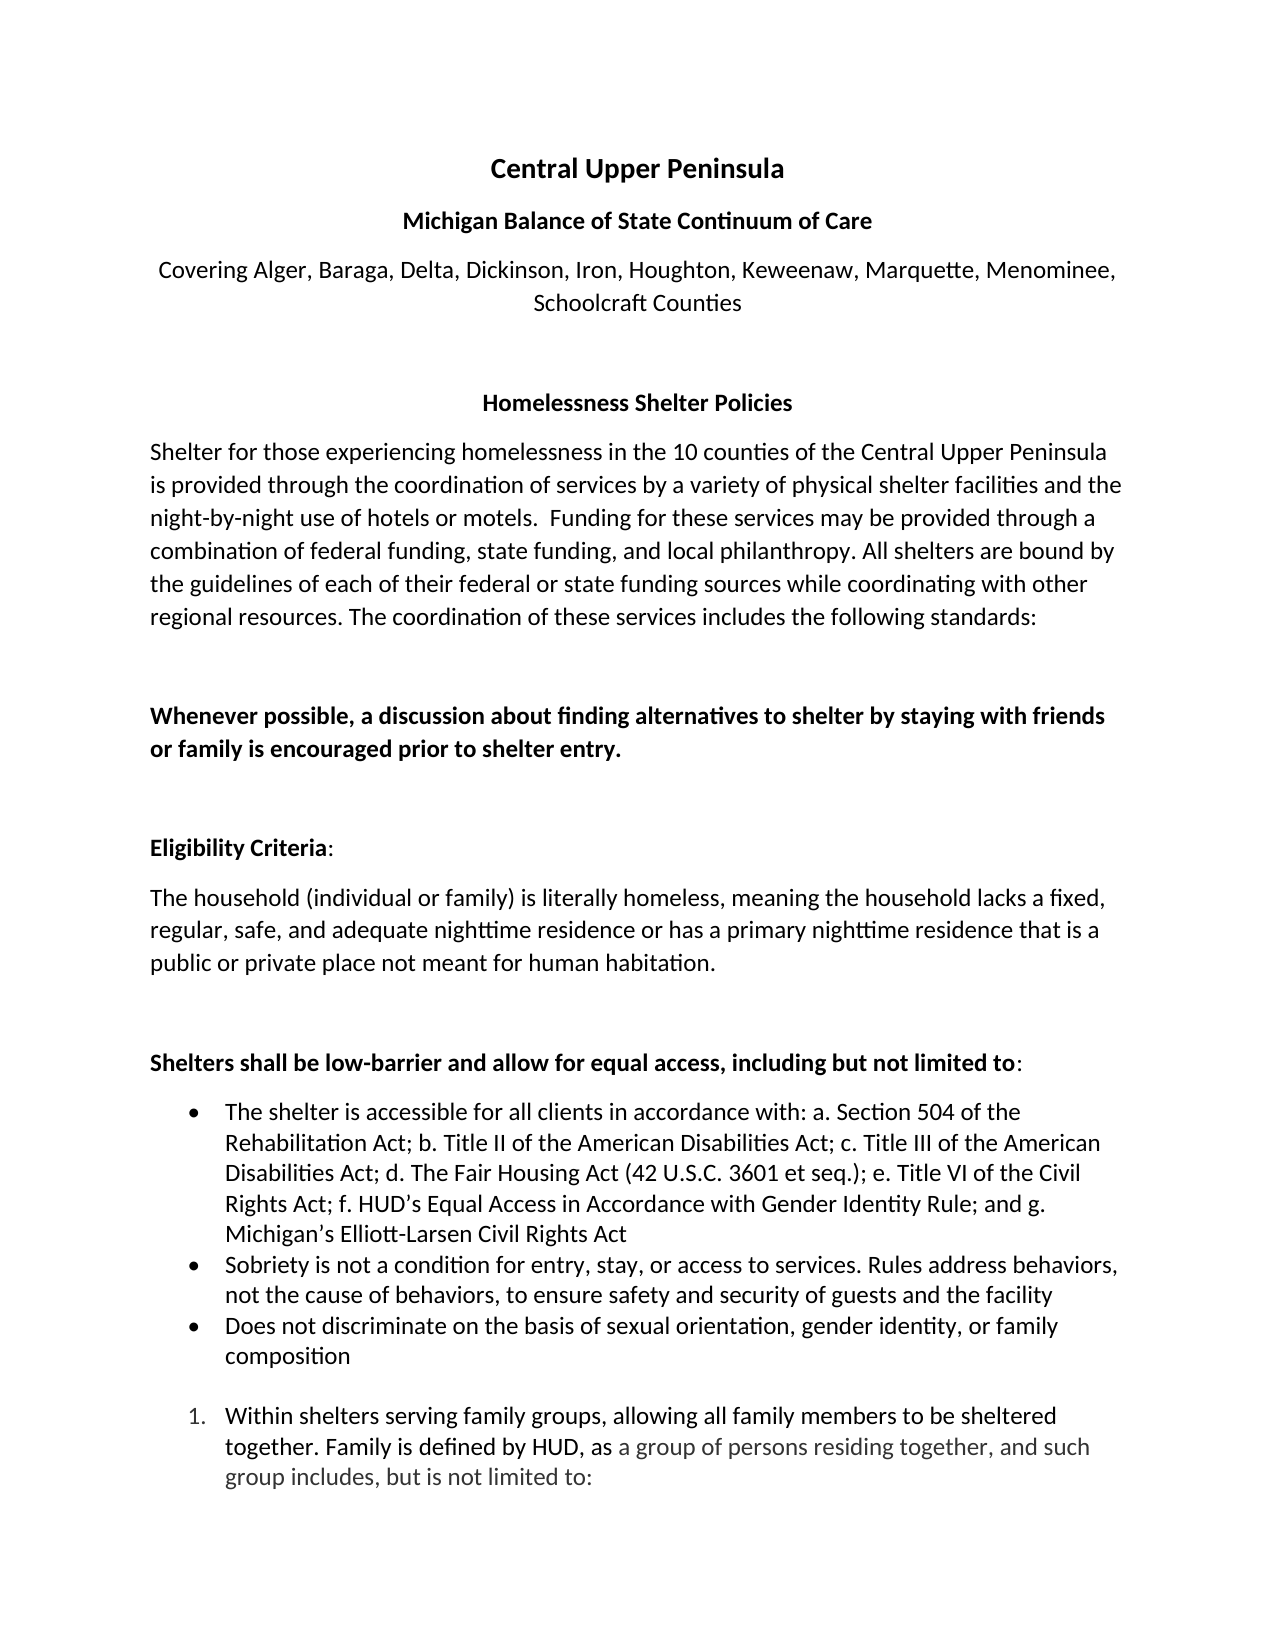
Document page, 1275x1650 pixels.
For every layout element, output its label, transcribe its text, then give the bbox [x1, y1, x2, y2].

text Shelter for those experiencing homelessness in the 10 counties of the Central Upper Peninsula is provided through the coordination of services by a variety of physical shelter facilities and the night-by-night use of hotels or motels. Funding for these services may be provided through a combination of federal funding, state funding, and local philanthropy. All shelters are bound by the guidelines of each of their federal or state funding sources while coordinating with other regional resources. The coordination of these services includes the following standards: [150, 436, 1125, 631]
text Covering Alger, Baraga, Delta, Dickinson, Iron, Houghton, Keweenaw, Marquette, Menominee, Schoolcraft Counties [150, 255, 1125, 318]
list Sobriety is not a condition for entry, stay, or access to services. Rules address behaviors, not the cause of behaviors, to ensure safety and security of guests and the facility [187, 1249, 1125, 1310]
text Michigan Balance of State Continuum of Care [150, 205, 1125, 236]
text Homelessness Shelter Policies [150, 387, 1125, 417]
list The shelter is accessible for all clients in accordance with: a. Section 504 of the Rehabilitation Act; b. Title II of the American Disabilities Act; c. Title III of the American Disabilities Act; d. The Fair Housing Act (42 U.S.C. 3601 et seq.); e. Title VI of the Civil Rights Act; f. HUD’s Equal Access in Accordance with Gender Identity Rule; and g. Michigan’s Elliott-Larsen Civil Rights Act [187, 1096, 1125, 1249]
text The household (individual or family) is literally homeless, meaning the household lacks a fixed, regular, safe, and adequate nighttime residence or has a primary nighttime residence that is a public or private place not meant for human habitation. [150, 882, 1125, 978]
text Shelters shall be low-barrier and allow for equal access, including but not limited to: [150, 1047, 1125, 1077]
text Central Upper Peninsula [150, 150, 1125, 186]
list Does not discriminate on the basis of sexual orientation, gender identity, or family composition [187, 1310, 1125, 1371]
text Eligibility Criteria: [150, 832, 1125, 863]
text Whenever possible, a discussion about finding alternatives to shelter by staying with friends or family is encouraged prior to shelter entry. [150, 700, 1125, 763]
list Within shelters serving family groups, allowing all family members to be sheltered together. Family is defined by HUD, as a group of persons residing together, and such group includes, but is not limited to: [187, 1400, 1125, 1492]
